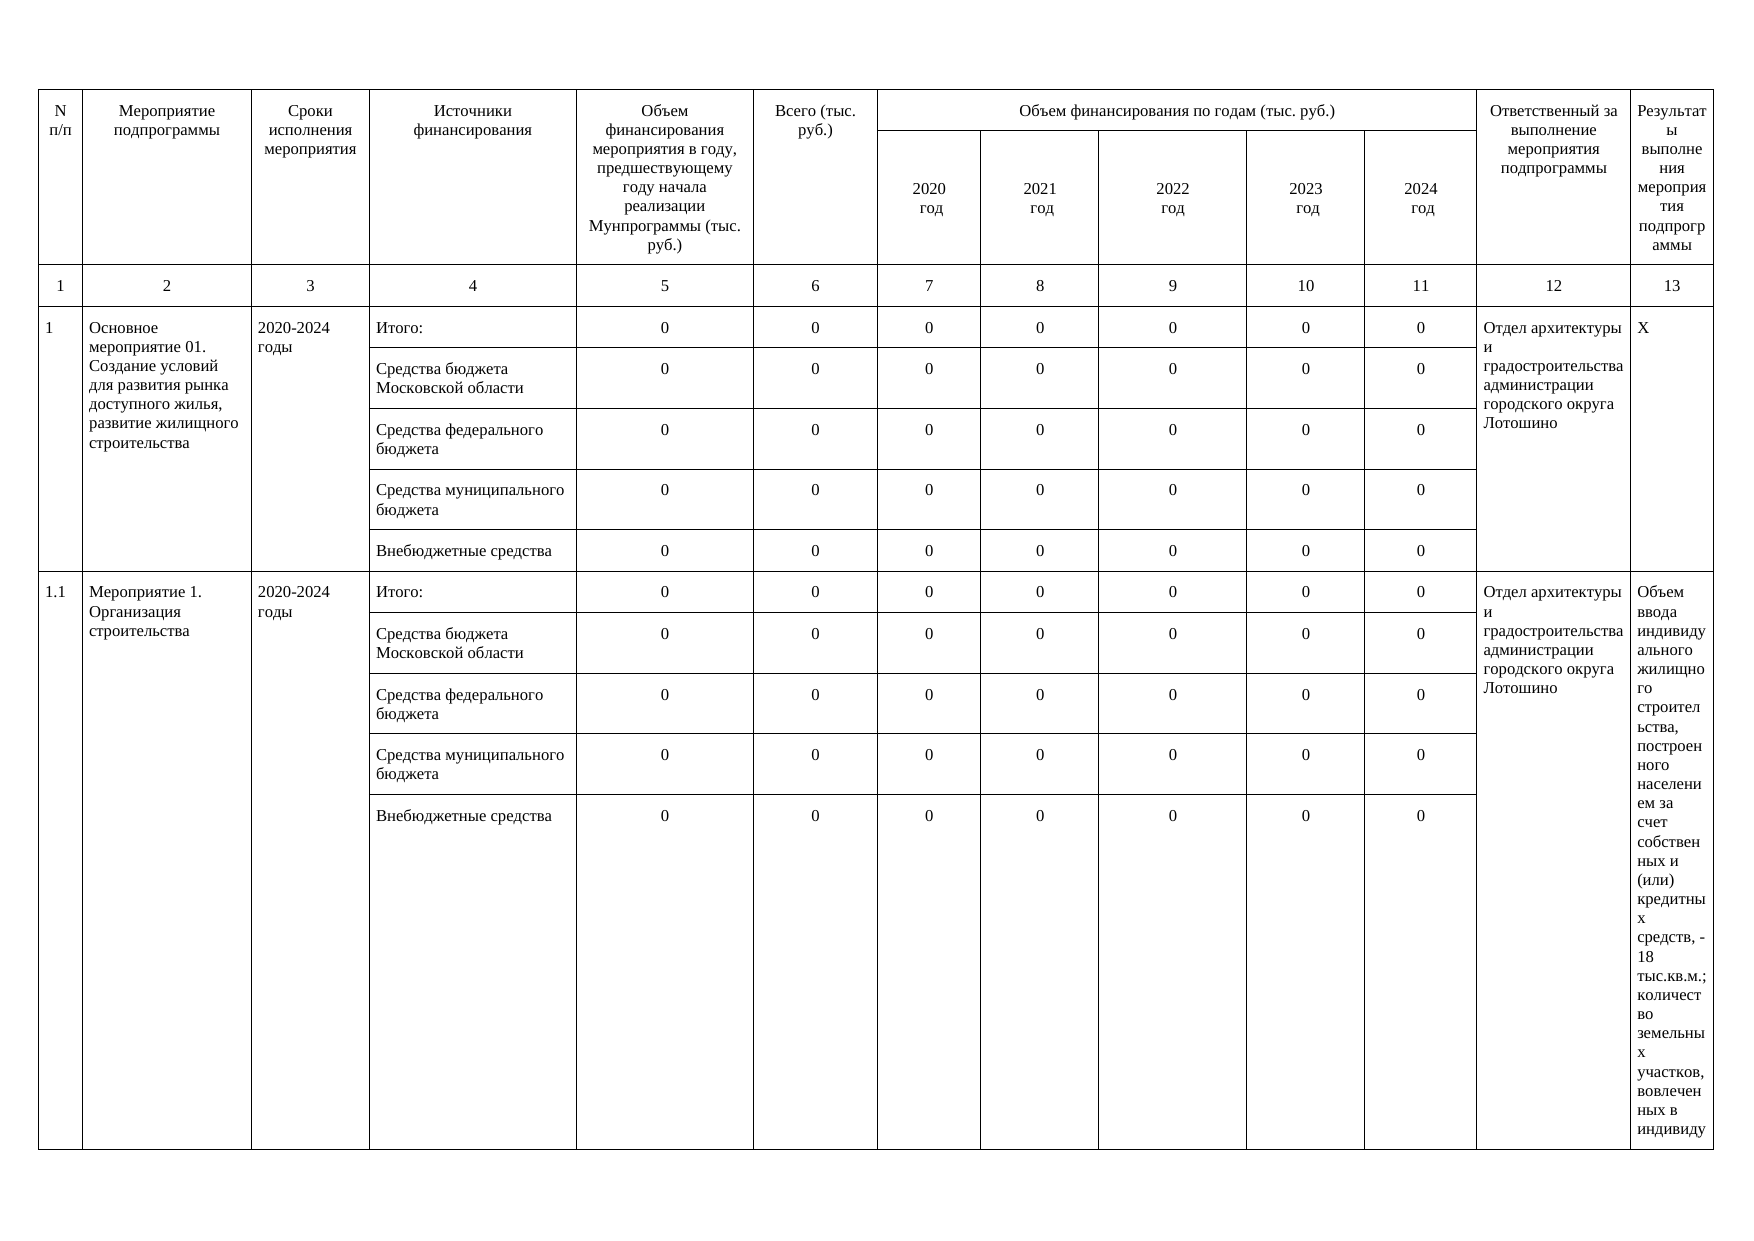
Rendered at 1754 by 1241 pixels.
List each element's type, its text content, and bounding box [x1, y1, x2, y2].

table_cell 1 [39, 307, 82, 571]
table_cell 0 [1247, 734, 1364, 794]
table_cell 5 [577, 265, 753, 306]
table_cell Мероприятие 1. Организация строительства [83, 572, 251, 1149]
table_cell 0 [1247, 572, 1364, 612]
table_cell 0 [981, 530, 1098, 571]
table_cell 0 [754, 572, 877, 612]
table_cell 0 [577, 674, 753, 733]
table_cell 0 [577, 734, 753, 794]
table_cell 0 [754, 409, 877, 468]
table_cell Объем ввода индивидуального жилищного строительства, построенного населением за счет собственных и (или) кредитных средств, - 18 тыс.кв.м.; количество земельных участков, вовлеченных в индивидуальное жилищное строительство, - 210 единиц; площадь земельных участков, вовлеченных в индивидуальное жилищное строительство, - 23 га. [1631, 572, 1713, 1149]
table_header Источники финансирования [370, 90, 576, 264]
table_cell 1.1 [39, 572, 82, 1149]
table_cell 0 [1365, 409, 1476, 468]
table_cell Отдел архитектуры и градостроительства администрации городского округа Лотошино [1477, 307, 1630, 571]
table_cell Средства федерального бюджета [370, 409, 576, 468]
table_cell 0 [1247, 674, 1364, 733]
table_cell 0 [1247, 470, 1364, 529]
table_cell 0 [981, 734, 1098, 794]
table_cell 12 [1477, 265, 1630, 306]
table_cell 0 [878, 613, 980, 673]
table_cell 0 [878, 572, 980, 612]
table_cell Средства бюджета Московской области [370, 613, 576, 673]
table_cell 0 [878, 307, 980, 347]
table_cell 0 [981, 613, 1098, 673]
table_cell 0 [1099, 674, 1246, 733]
table_cell Средства муниципального бюджета [370, 734, 576, 794]
table_cell 0 [1365, 795, 1476, 1149]
table_cell 7 [878, 265, 980, 306]
table_cell 0 [1099, 734, 1246, 794]
table_cell 0 [754, 674, 877, 733]
table_cell 0 [981, 674, 1098, 733]
table_cell Основное мероприятие 01. Создание условий для развития рынка доступного жилья, развитие жилищного строительства [83, 307, 251, 571]
table_cell Отдел архитектуры и градостроительства администрации городского округа Лотошино [1477, 572, 1630, 1149]
table_cell 9 [1099, 265, 1246, 306]
table_cell 0 [1247, 530, 1364, 571]
table_header Результаты выполнения мероприятия подпрограммы [1631, 90, 1713, 264]
table_cell 3 [252, 265, 369, 306]
table_cell 0 [754, 307, 877, 347]
table_cell 2 [83, 265, 251, 306]
table_cell 0 [981, 572, 1098, 612]
table_header Всего (тыс. руб.) [754, 90, 877, 264]
table_cell 0 [1247, 795, 1364, 1149]
table_cell 0 [878, 348, 980, 408]
table_cell 0 [1099, 795, 1246, 1149]
table_cell 0 [1099, 572, 1246, 612]
table_cell Итого: [370, 572, 576, 612]
table_cell 0 [577, 530, 753, 571]
table_cell Внебюджетные средства [370, 530, 576, 571]
table_cell 0 [981, 348, 1098, 408]
table_cell X [1631, 307, 1713, 571]
table_cell 0 [1365, 572, 1476, 612]
table_header N п/п [39, 90, 82, 264]
table_cell 0 [878, 734, 980, 794]
table_cell 0 [577, 409, 753, 468]
table_cell 0 [754, 613, 877, 673]
table_cell 0 [754, 795, 877, 1149]
table_cell 1 [39, 265, 82, 306]
table_cell 0 [1365, 307, 1476, 347]
table_cell 2020-2024 годы [252, 572, 369, 1149]
table_cell 0 [1099, 530, 1246, 571]
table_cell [370, 795, 576, 1149]
table_cell 0 [577, 470, 753, 529]
table_cell 0 [1365, 613, 1476, 673]
table_cell 0 [1365, 674, 1476, 733]
table_cell 0 [878, 470, 980, 529]
table_cell 0 [1247, 348, 1364, 408]
table_cell 0 [878, 409, 980, 468]
table_cell 0 [981, 307, 1098, 347]
table_cell 0 [577, 613, 753, 673]
table_cell 0 [1247, 613, 1364, 673]
table_header Объем финансирования по годам (тыс. руб.) [878, 90, 1476, 130]
table_cell 0 [1247, 409, 1364, 468]
table_cell 0 [1099, 613, 1246, 673]
table_cell 0 [1365, 734, 1476, 794]
table_cell 4 [370, 265, 576, 306]
table_cell 6 [754, 265, 877, 306]
table_cell 2022 год [1099, 131, 1246, 264]
table_header Мероприятие подпрограммы [83, 90, 251, 264]
table_cell 0 [1099, 470, 1246, 529]
table_cell 0 [1365, 348, 1476, 408]
table_cell 0 [577, 348, 753, 408]
table_header Объем финансирования мероприятия в году, предшествующему году начала реализации Мунпрограммы (тыс. руб.) [577, 90, 753, 264]
table_cell 13 [1631, 265, 1713, 306]
table_cell Средства федерального бюджета [370, 674, 576, 733]
table_cell 0 [1365, 470, 1476, 529]
table_cell 0 [878, 674, 980, 733]
table_cell 2023 год [1247, 131, 1364, 264]
table_cell 2021 год [981, 131, 1098, 264]
table_header Ответственный за выполнение мероприятия подпрограммы [1477, 90, 1630, 264]
table_cell 0 [577, 572, 753, 612]
table_cell Средства бюджета Московской области [370, 348, 576, 408]
table_cell 2020 год [878, 131, 980, 264]
table_cell 0 [577, 795, 753, 1149]
table_cell 0 [981, 795, 1098, 1149]
table_cell 0 [878, 795, 980, 1149]
table_cell 0 [1247, 307, 1364, 347]
table_cell Итого: [370, 307, 576, 347]
table_cell 0 [878, 530, 980, 571]
table_cell 0 [577, 307, 753, 347]
table_header Сроки исполнения мероприятия [252, 90, 369, 264]
table_cell 0 [1099, 307, 1246, 347]
table_cell 0 [981, 470, 1098, 529]
table_cell 0 [1099, 348, 1246, 408]
table_cell 0 [754, 734, 877, 794]
table_cell 2020-2024 годы [252, 307, 369, 571]
table_cell 0 [754, 348, 877, 408]
table_cell 11 [1365, 265, 1476, 306]
table_cell Средства муниципального бюджета [370, 470, 576, 529]
table_cell 0 [754, 530, 877, 571]
table_cell 0 [1099, 409, 1246, 468]
table_cell 2024 год [1365, 131, 1476, 264]
table_cell 8 [981, 265, 1098, 306]
table_cell 0 [981, 409, 1098, 468]
table_cell 0 [1365, 530, 1476, 571]
table_cell 0 [754, 470, 877, 529]
table_cell 10 [1247, 265, 1364, 306]
